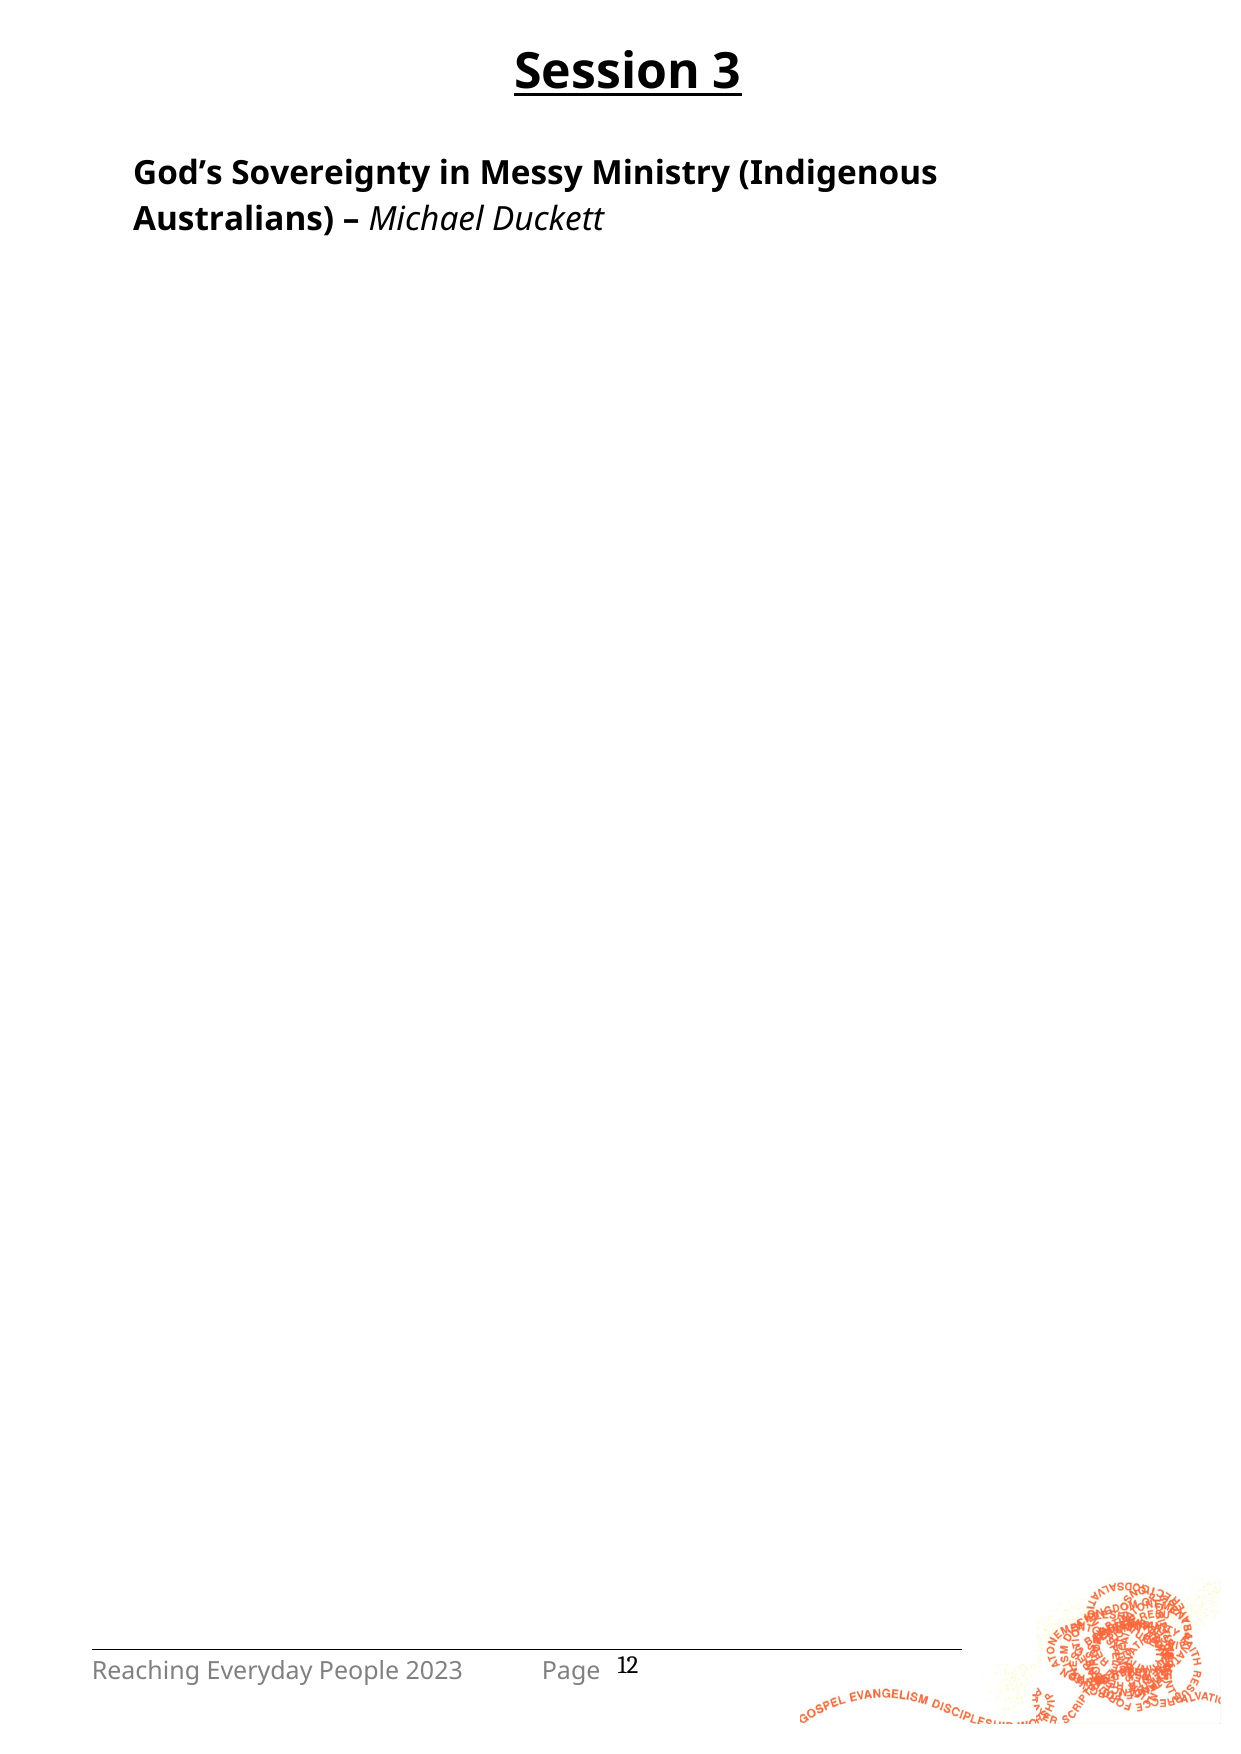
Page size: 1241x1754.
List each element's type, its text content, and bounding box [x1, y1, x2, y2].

text Session 3 [133, 35, 1123, 103]
picture [800, 1577, 1221, 1724]
text God’s Sovereignty in Messy Ministry (Indigenous Australians) – Michael Duckett [133, 149, 1123, 240]
